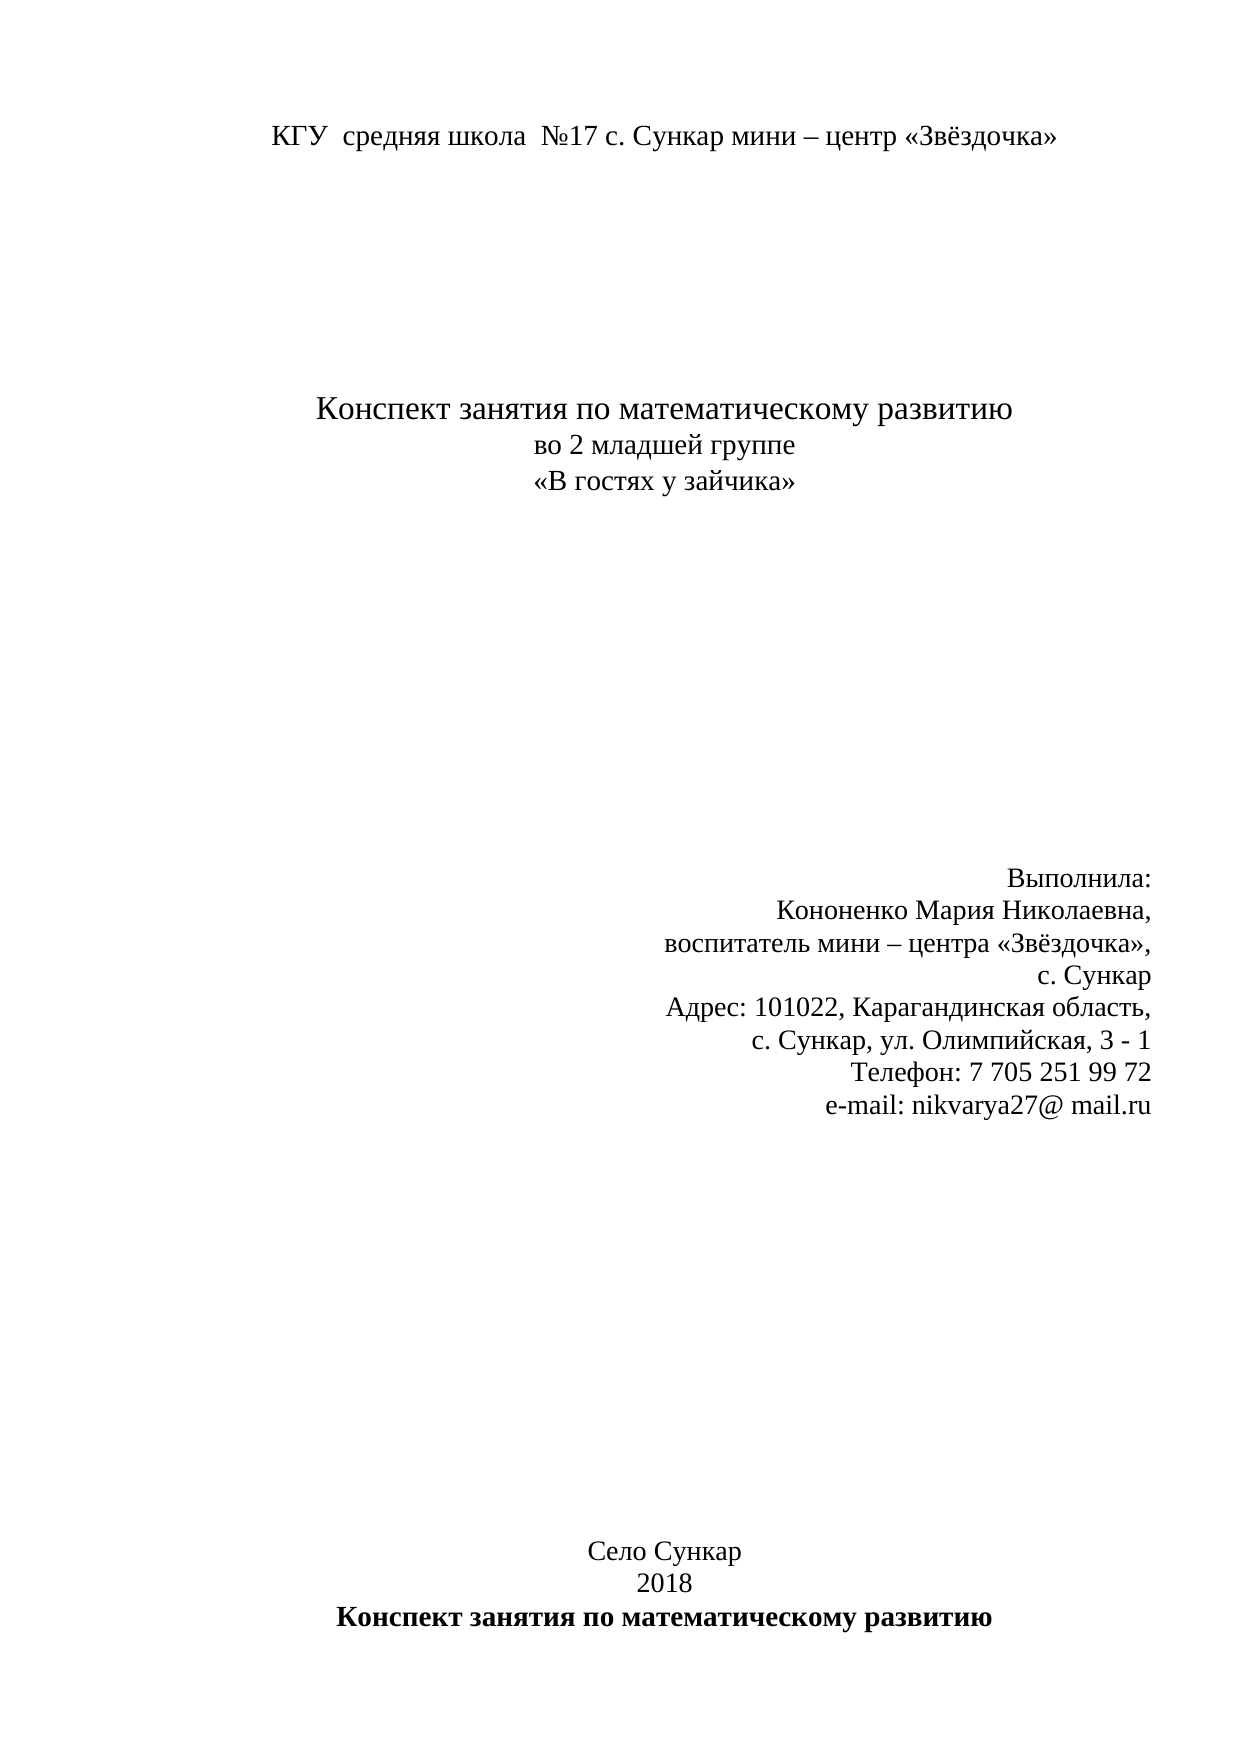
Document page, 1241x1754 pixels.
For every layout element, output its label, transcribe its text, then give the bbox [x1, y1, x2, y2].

text во 2 младшей группе [177, 427, 1152, 460]
text 2018 [177, 1566, 1152, 1599]
text Телефон: 7 705 251 99 72 [177, 1055, 1152, 1088]
text Конспект занятия по математическому развитию [177, 1599, 1152, 1632]
text e-mail: nikvarya27@ mail.ru [177, 1088, 1152, 1120]
text «В гостях у зайчика» [177, 463, 1152, 497]
text Адрес: 101022, Карагандинская область, [177, 991, 1152, 1023]
text КГУ средняя школа №17 с. Сункар мини – центр «Звёздочка» [177, 118, 1152, 152]
text Кононенко Мария Николаевна, [177, 893, 1152, 926]
text с. Сункар, ул. Олимпийская, 3 - 1 [177, 1023, 1152, 1055]
text Конспект занятия по математическому развитию [177, 388, 1152, 427]
text Выполнила: [177, 861, 1152, 893]
text Село Сункар [177, 1534, 1152, 1566]
text с. Сункар [177, 958, 1152, 991]
text воспитатель мини – центра «Звёздочка», [177, 926, 1152, 958]
